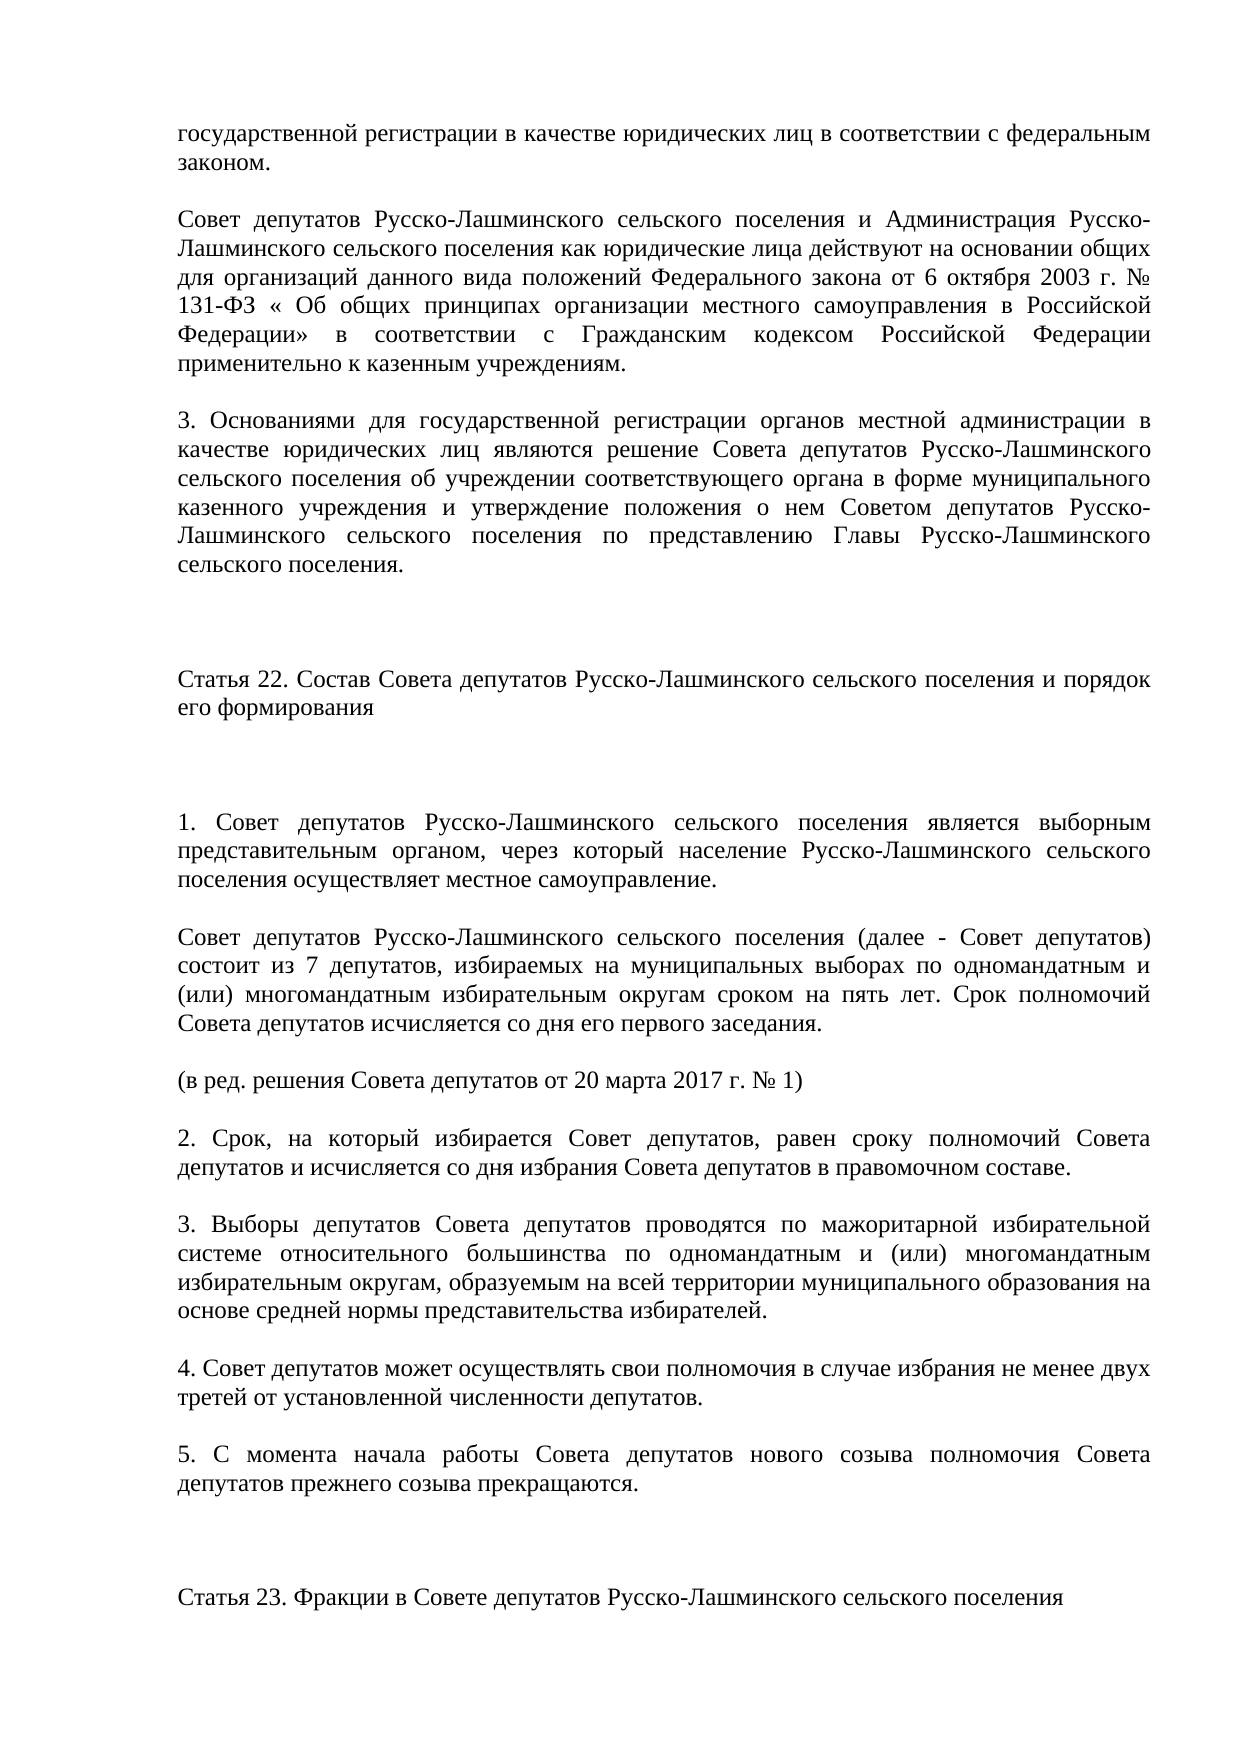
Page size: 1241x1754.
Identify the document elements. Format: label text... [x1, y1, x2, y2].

text (в ред. решения Совета депутатов от 20 марта 2017 г. № 1) [177, 1065, 1152, 1094]
text Совет депутатов Русско-Лашминского сельского поселения (далее - Совет депутатов) состоит из 7 депутатов, избираемых на муниципальных выборах по одномандатным и (или) многомандатным избирательным округам сроком на пять лет. Срок полномочий Совета депутатов исчисляется со дня его первого заседания. [177, 922, 1152, 1037]
text 1. Совет депутатов Русско-Лашминского сельского поселения является выборным представительным органом, через который население Русско-Лашминского сельского поселения осуществляет местное самоуправление. [177, 807, 1152, 893]
text 3. Выборы депутатов Совета депутатов проводятся по мажоритарной избирательной системе относительного большинства по одномандатным и (или) многомандатным избирательным округам, образуемым на всей территории муниципального образования на основе средней нормы представительства избирателей. [177, 1209, 1152, 1324]
text 5. С момента начала работы Совета депутатов нового созыва полномочия Совета депутатов прежнего созыва прекращаются. [177, 1439, 1152, 1497]
text Совет депутатов Русско-Лашминского сельского поселения и Администрация Русско-Лашминского сельского поселения как юридические лица действуют на основании общих для организаций данного вида положений Федерального закона от 6 октября 2003 г. № 131-ФЗ « Об общих принципах организации местного самоуправления в Российской Федерации» в соответствии с Гражданским кодексом Российской Федерации применительно к казенным учреждениям. [177, 204, 1152, 377]
text 2. Срок, на который избирается Совет депутатов, равен сроку полномочий Совета депутатов и исчисляется со дня избрания Совета депутатов в правомочном составе. [177, 1123, 1152, 1180]
text Статья 22. Состав Совета депутатов Русско-Лашминского сельского поселения и порядок его формирования [177, 664, 1152, 721]
text Статья 23. Фракции в Совете депутатов Русско-Лашминского сельского поселения [177, 1582, 1152, 1611]
text 4. Совет депутатов может осуществлять свои полномочия в случае избрания не менее двух третей от установленной численности депутатов. [177, 1353, 1152, 1410]
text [177, 118, 1152, 176]
text 3. Основаниями для государственной регистрации органов местной администрации в качестве юридических лиц являются решение Совета депутатов Русско-Лашминского сельского поселения об учреждении соответствующего органа в форме муниципального казенного учреждения и утверждение положения о нем Советом депутатов Русско-Лашминского сельского поселения по представлению Главы Русско-Лашминского сельского поселения. [177, 406, 1152, 578]
